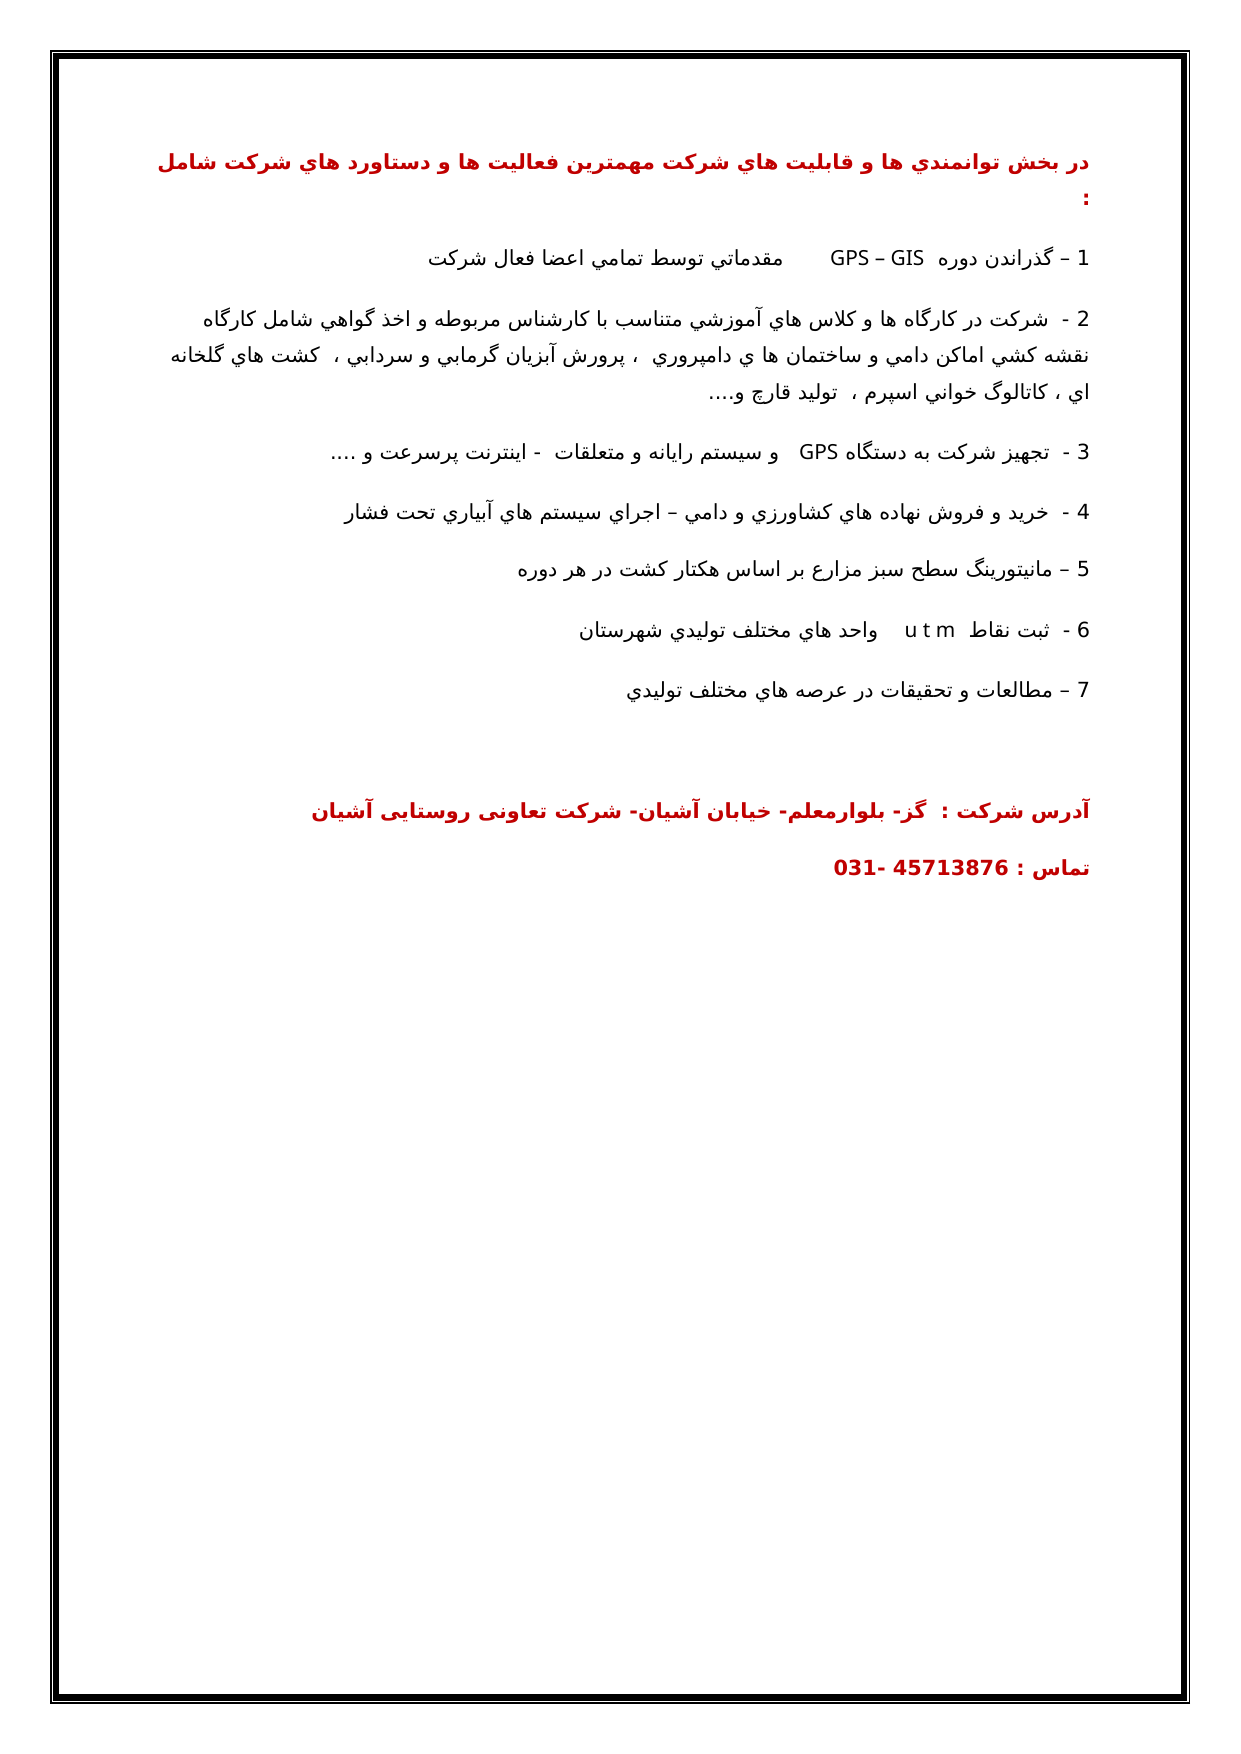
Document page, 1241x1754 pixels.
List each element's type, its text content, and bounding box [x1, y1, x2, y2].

text تماس : 45713876 -031 [150, 856, 1090, 880]
text آدرس شرکت : گز- بلوارمعلم- خیابان آشیان- شرکت تعاونی روستایی آشیان [150, 799, 1090, 823]
text 5 – مانيتورينگ سطح سبز مزارع بر اساس هكتار كشت در هر دوره [150, 557, 1090, 582]
text در بخش توانمندي ها و قابليت هاي شركت مهمترين فعاليت ها و دستاورد هاي شركت شامل : [150, 150, 1090, 211]
text 3 - تجهيز شركت به دستگاه GPS و سيستم رايانه و متعلقات - اينترنت پرسرعت و .... [150, 437, 1090, 465]
text 7 – مطالعات و تحقيقات در عرصه هاي مختلف توليدي [150, 678, 1090, 702]
text 4 - خريد و فروش نهاده هاي كشاورزي و دامي – اجراي سيستم هاي آبياري تحت فشار [150, 500, 1090, 524]
text 1 – گذراندن دوره GPS – GIS مقدماتي توسط تمامي اعضا فعال شركت [150, 243, 1090, 272]
text 6 - ثبت نقاط u t m واحد هاي مختلف توليدي شهرستان [150, 615, 1090, 643]
text 2 - شركت در كارگاه ها و كلاس هاي آموزشي متناسب با كارشناس مربوطه و اخذ گواهي شامل كارگاه نقشه كشي اماكن دامي و ساختمان ها ي دامپروري ، پرورش آبزيان گرمابي و سردابي ‌، كشت هاي گلخانه اي ، كاتالوگ خواني اسپرم ، توليد قارچ و.... [150, 307, 1090, 404]
